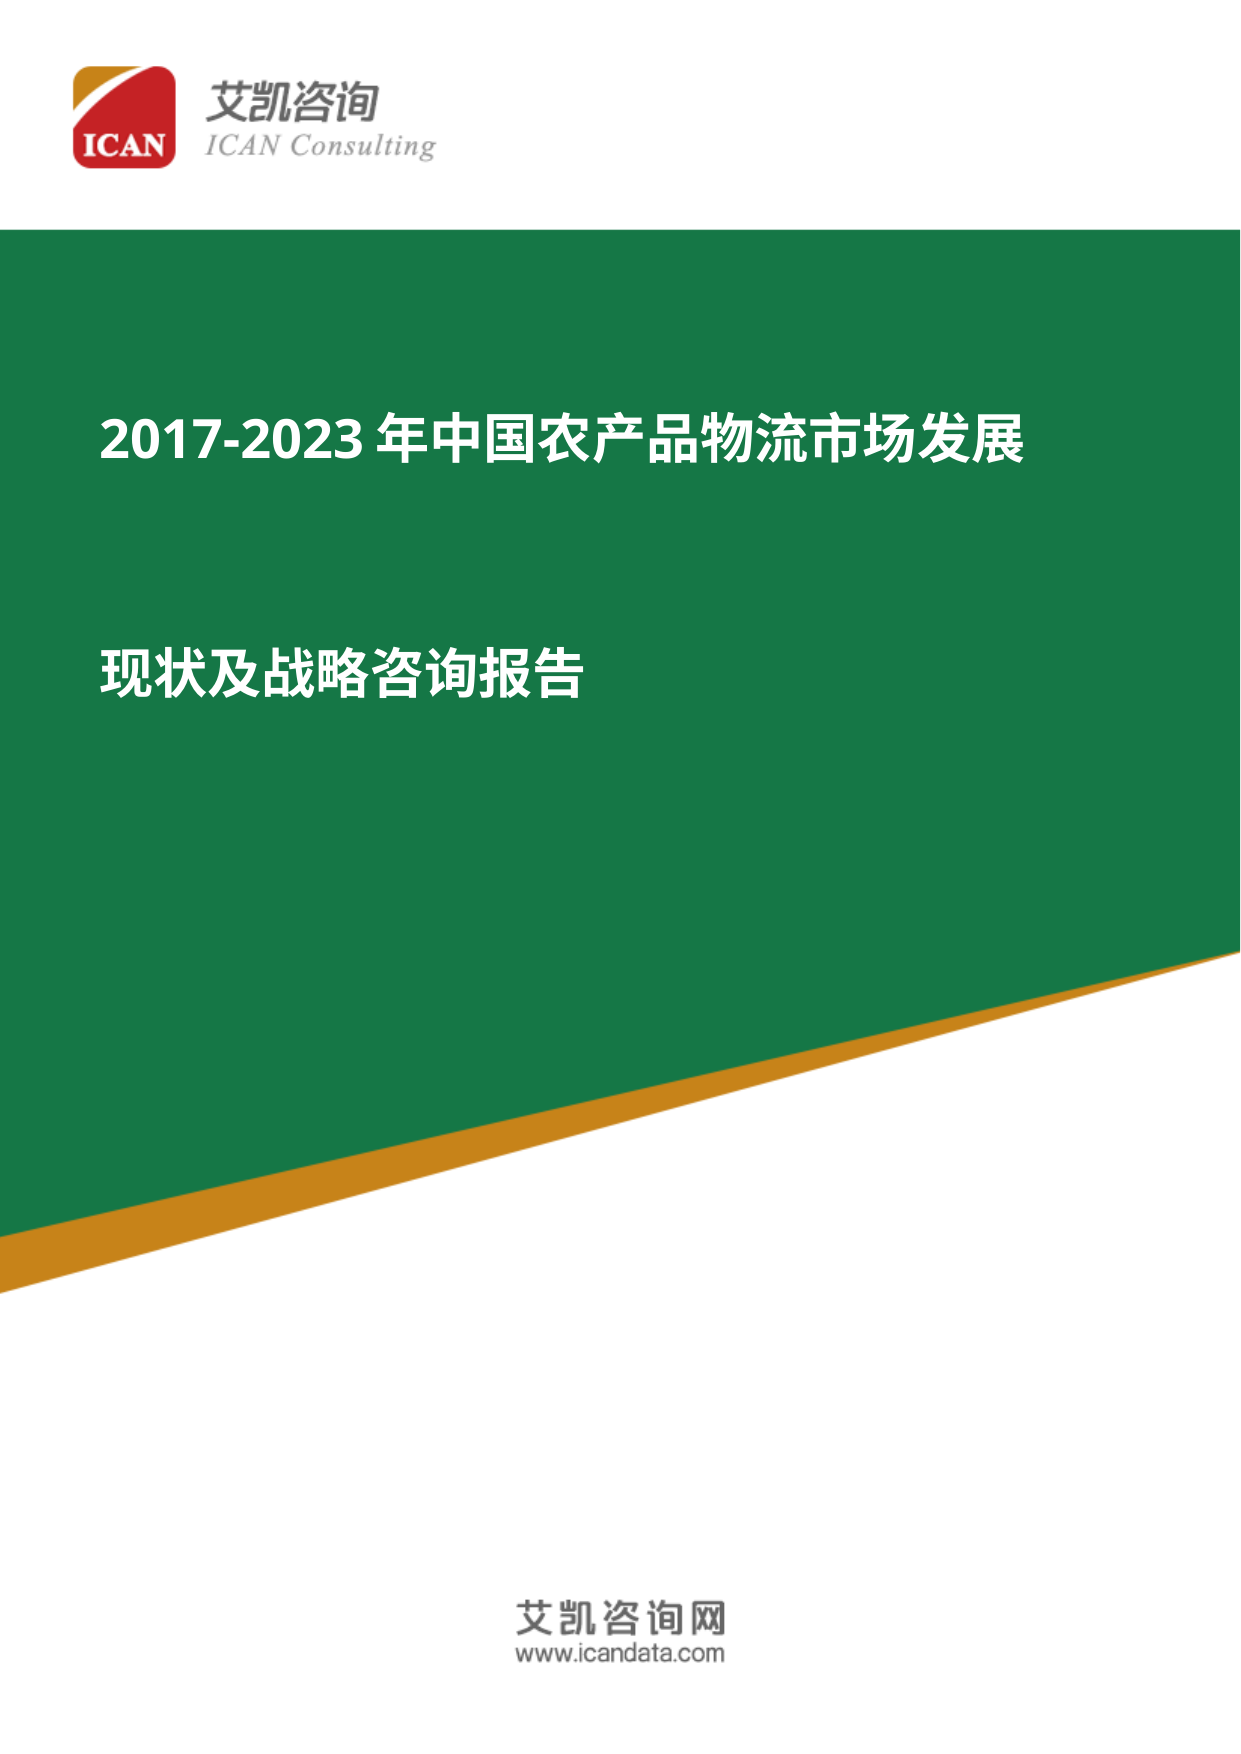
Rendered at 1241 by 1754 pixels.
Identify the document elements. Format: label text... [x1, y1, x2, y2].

picture [0, 5, 1241, 1754]
subtitle 2017-2023年中国农产品物流市场发展现状及战略咨询报告 [99, 386, 1053, 718]
